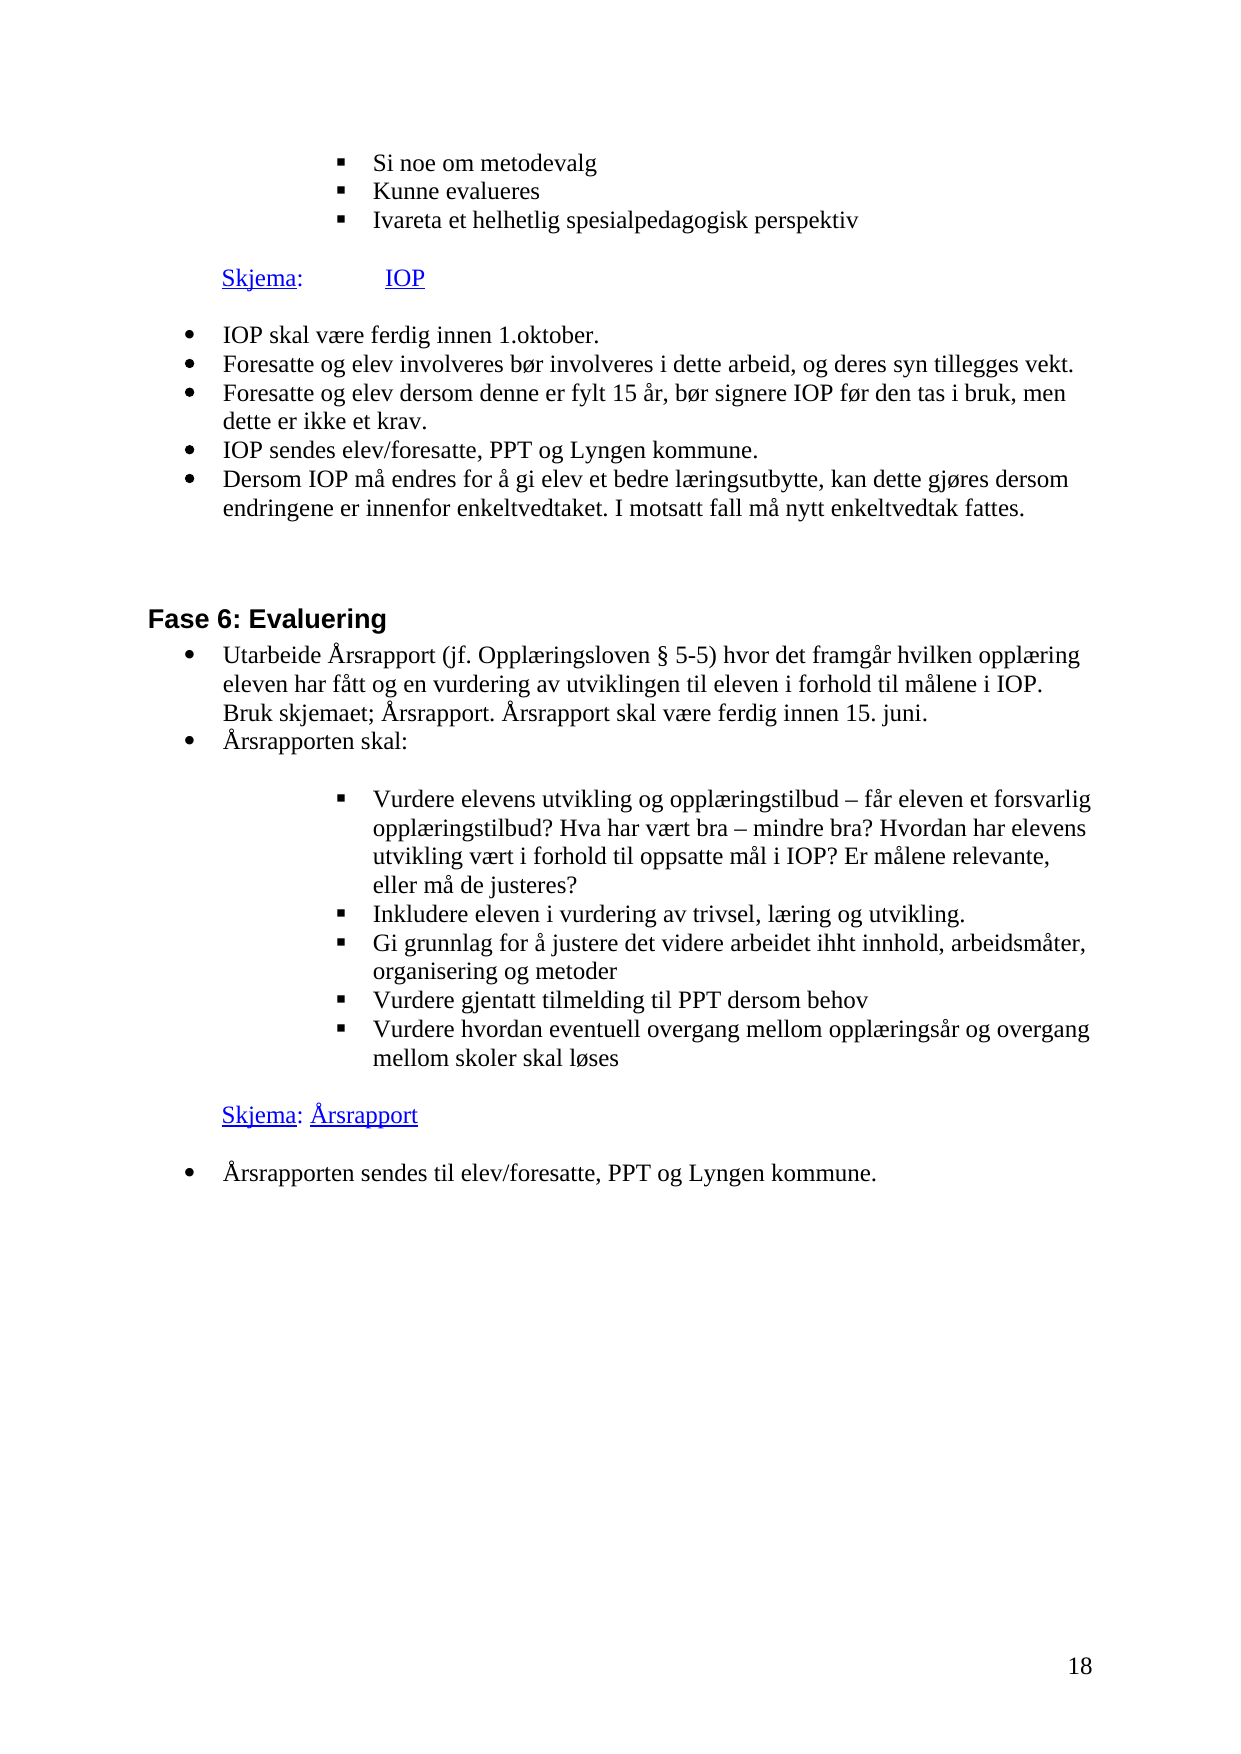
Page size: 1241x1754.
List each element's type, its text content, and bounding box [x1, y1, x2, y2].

list Foresatte og elev dersom denne er fylt 15 år, bør signere IOP før den tas i bruk, men dette er ikke et krav. [185, 378, 1092, 435]
list Vurdere gjentatt tilmelding til PPT dersom behov [335, 985, 1092, 1014]
list IOP skal være ferdig innen 1.oktober. [185, 320, 1092, 349]
list Årsrapporten skal: [185, 726, 1092, 755]
subtitle Fase 6: Evaluering [148, 603, 1092, 634]
list Si noe om metodevalg [335, 148, 1092, 176]
list Inkludere eleven i vurdering av trivsel, læring og utvikling. [335, 899, 1092, 928]
list Kunne evalueres [335, 176, 1092, 205]
list Vurdere elevens utvikling og opplæringstilbud – får eleven et forsvarlig opplæringstilbud? Hva har vært bra – mindre bra? Hvordan har elevens utvikling vært i forhold til oppsatte mål i IOP? Er målene relevante, eller må de justeres? [335, 784, 1092, 899]
list Ivareta et helhetlig spesialpedagogisk perspektiv [335, 205, 1092, 234]
list Vurdere hvordan eventuell overgang mellom opplæringsår og overgang mellom skoler skal løses [335, 1014, 1092, 1071]
list Utarbeide Årsrapport (jf. Opplæringsloven § 5-5) hvor det framgår hvilken opplæring eleven har fått og en vurdering av utviklingen til eleven i forhold til målene i IOP. Bruk skjemaet; Årsrapport. Årsrapport skal være ferdig innen 15. juni. [185, 640, 1092, 726]
list Dersom IOP må endres for å gi elev et bedre læringsutbytte, kan dette gjøres dersom endringene er innenfor enkeltvedtaket. I motsatt fall må nytt enkeltvedtak fattes. [185, 464, 1092, 521]
list Årsrapporten sendes til elev/foresatte, PPT og Lyngen kommune. [185, 1158, 1092, 1186]
list Gi grunnlag for å justere det videre arbeidet ihht innhold, arbeidsmåter, organisering og metoder [335, 928, 1092, 985]
list IOP sendes elev/foresatte, PPT og Lyngen kommune. [185, 435, 1092, 464]
text Skjema: IOP [221, 263, 1092, 291]
text Skjema: Årsrapport [221, 1100, 1092, 1129]
list Foresatte og elev involveres bør involveres i dette arbeid, og deres syn tillegges vekt. [185, 349, 1092, 378]
